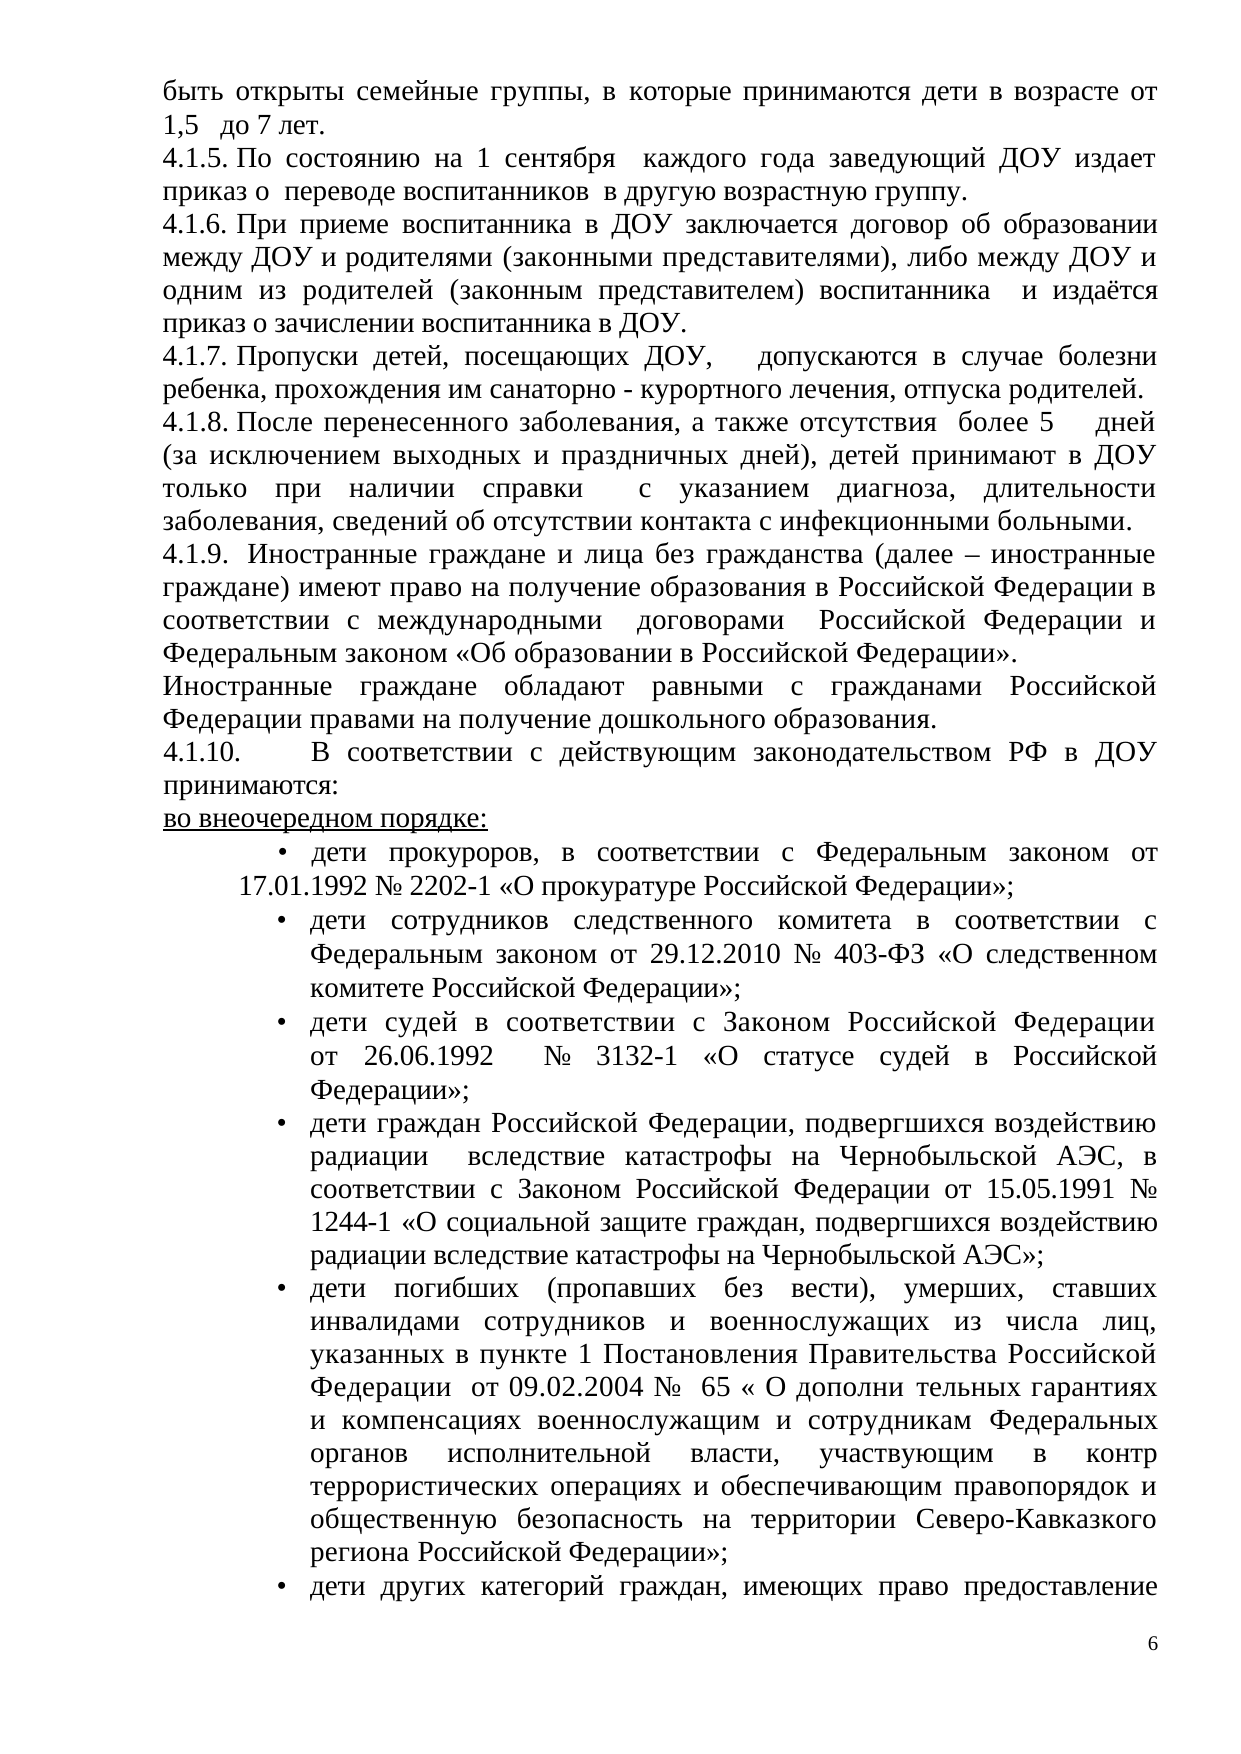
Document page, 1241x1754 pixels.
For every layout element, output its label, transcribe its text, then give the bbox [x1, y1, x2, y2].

list Иностранные граждане и лица без гражданства (далее – иностранные граждане) имеют право на получение образования в Российской Федерации в соответствии с международными договорами Российской Федерации и Федеральным законом «Об образовании в Российской Федерации». [162, 537, 1158, 669]
list дети погибших (пропавших без вести), умерших, ставших инвалидами сотрудников и военнослужащих из числа лиц, указанных в пункте 1 Постановления Правительства Российской Федерации от 09.02.2004 № 65 « О дополни тельных гарантиях и компенсациях военнослужащим и сотрудникам Федеральных органов исполнительной власти, участвующим в контр террористических операциях и обеспечивающим правопорядок и общественную безопасность на территории Северо-Кавказкого региона Российской Федерации»; [276, 1271, 1158, 1568]
list дети сотрудников следственного комитета в соответствии с Федеральным законом от 29.12.2010 № 403-ФЗ «О следственном комитете Российской Федерации»; [276, 902, 1158, 1004]
text во внеочередном порядке: [163, 801, 1158, 834]
list дети граждан Российской Федерации, подвергшихся воздействию радиации вследствие катастрофы на Чернобыльской АЭС, в соответствии с Законом Российской Федерации от 15.05.1991 № 1244-1 «О социальной защите граждан, подвергшихся воздействию радиации вследствие катастрофы на Чернобыльской АЭС»; [276, 1106, 1158, 1271]
text • дети прокуроров, в соответствии с Федеральным законом от 17.01.1992 № 2202-1 «О прокуратуре Российской Федерации»; [238, 834, 1158, 902]
text Иностранные граждане обладают равными с гражданами Российской Федерации правами на получение дошкольного образования. [162, 669, 1158, 735]
list дети судей в соответствии с Законом Российской Федерации от 26.06.1992 № 3132-1 «О статусе судей в Российской Федерации»; [276, 1004, 1158, 1106]
text 4.1.10. В соответствии с действующим законодательством РФ в ДОУ принимаются: [163, 735, 1158, 801]
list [276, 1568, 1158, 1602]
list Пропуски детей, посещающих ДОУ, допускаются в случае болезни ребенка, прохождения им санаторно - курортного лечения, отпуска родителей. [162, 339, 1158, 405]
list По состоянию на 1 сентября каждого года заведующий ДОУ издает приказ о переводе воспитанников в другую возрастную группу. [162, 141, 1158, 207]
list После перенесенного заболевания, а также отсутствия более 5 дней (за исключением выходных и праздничных дней), детей принимают в ДОУ только при наличии справки с указанием диагноза, длительности заболевания, сведений об отсутствии контакта с инфекционными больными. [162, 405, 1158, 537]
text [162, 74, 1158, 141]
list При приеме воспитанника в ДОУ заключается договор об образовании между ДОУ и родителями (законными представителями), либо между ДОУ и одним из родителей (законным представителем) воспитанника и издаётся приказ о зачислении воспитанника в ДОУ. [162, 207, 1158, 339]
